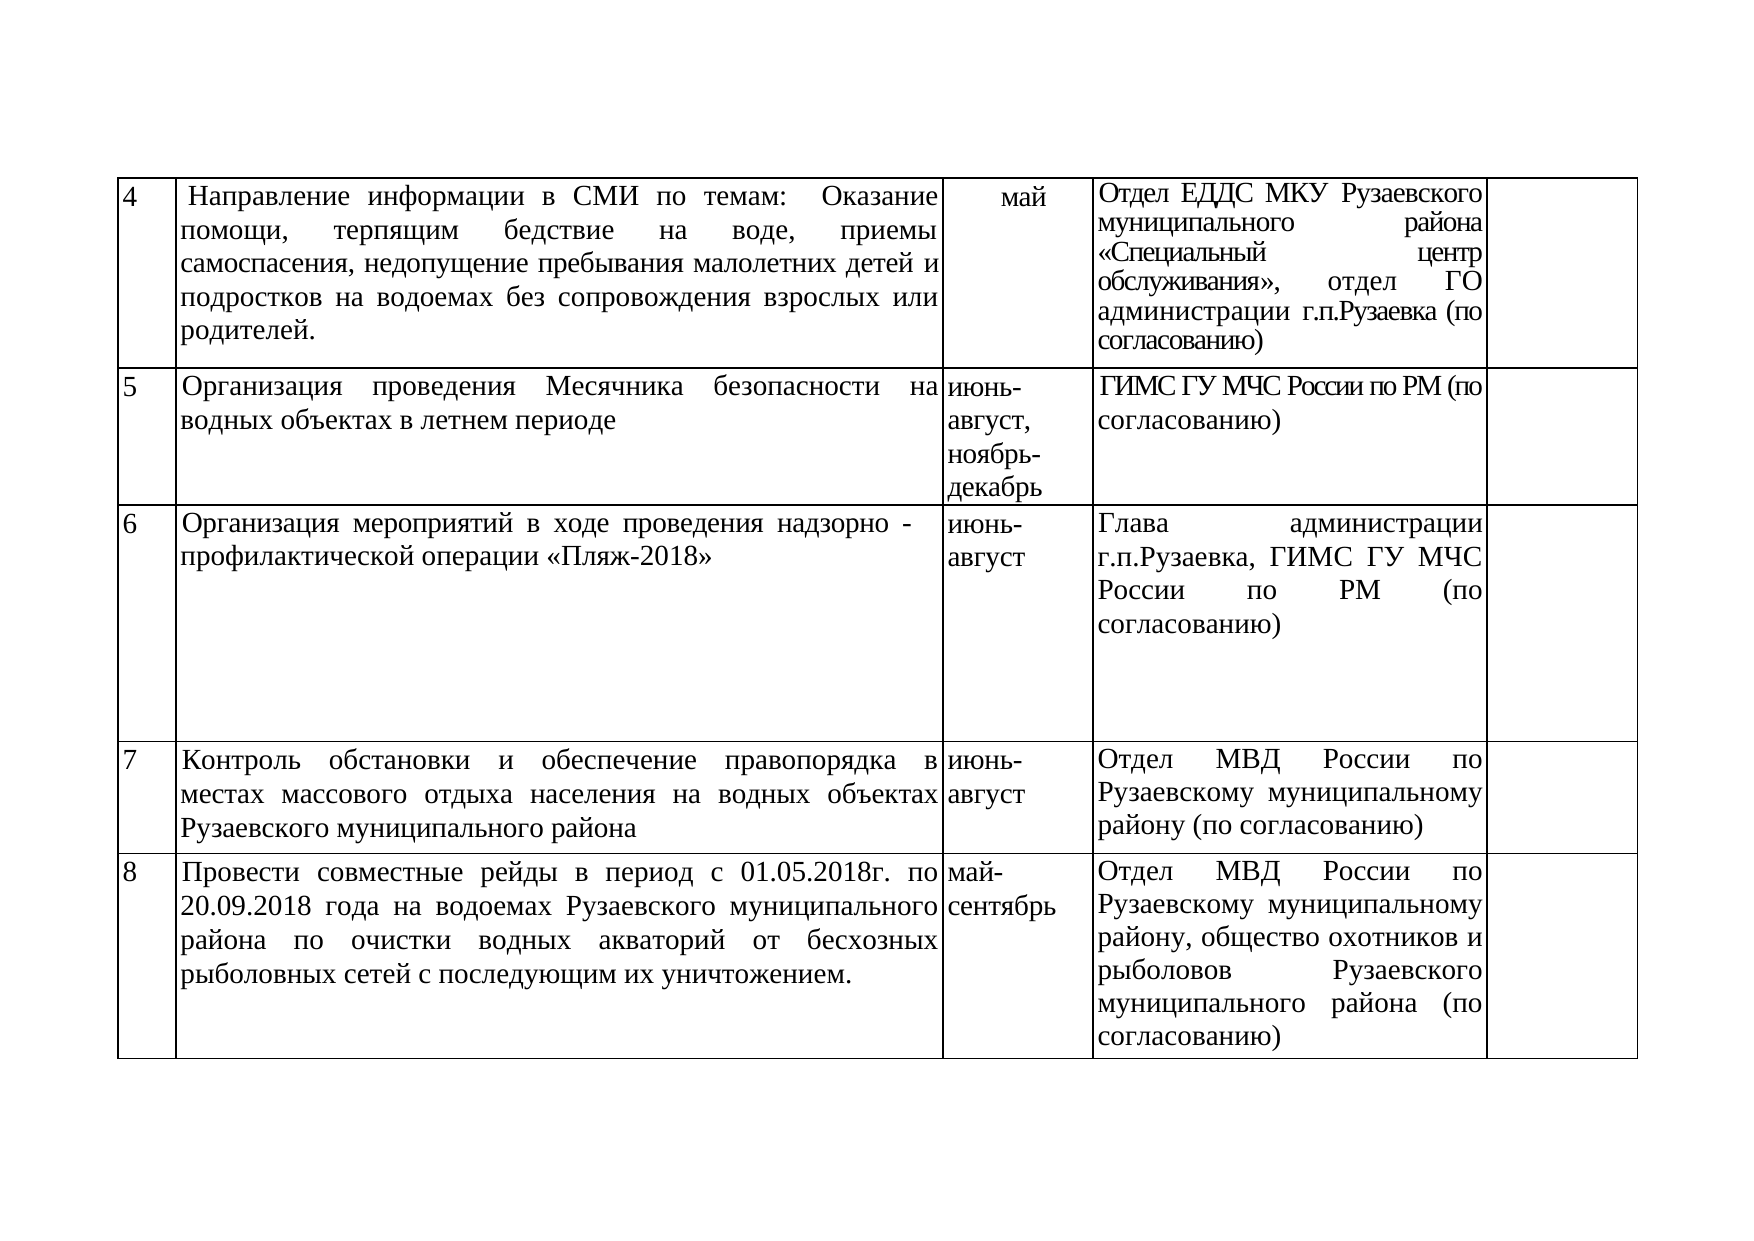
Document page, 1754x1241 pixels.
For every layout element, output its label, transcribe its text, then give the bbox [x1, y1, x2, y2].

table_cell Организация мероприятий в ходе проведения надзорно -профилактической операции «Пляж-2018» [177, 506, 942, 741]
table_cell 6 [119, 506, 175, 741]
table_cell 8 [119, 854, 175, 1057]
table_cell 5 [119, 369, 175, 504]
table_cell июнь-август [944, 506, 1092, 741]
table_cell Отдел ЕДДС МКУ Рузаевского муниципального района «Специальный центр обслуживания», отдел ГО администрации г.п.Рузаевка (по согласованию) [1094, 179, 1486, 367]
table_cell Контроль обстановки и обеспечение правопорядка в местах массового отдыха населения на водных объектах Рузаевского муниципального района [177, 742, 942, 853]
table_cell июнь-август, ноябрь-декабрь [944, 369, 1092, 504]
table_cell Глава администрации г.п.Рузаевка, ГИМС ГУ МЧС России по РМ (по согласованию) [1094, 506, 1486, 741]
table_cell [1488, 179, 1637, 367]
table_cell май-сентябрь [944, 854, 1092, 1057]
table_cell 4 [119, 179, 175, 367]
table_cell май [944, 179, 1092, 367]
table_cell Отдел МВД России по Рузаевскому муниципальному району (по согласованию) [1094, 742, 1486, 853]
table_cell 7 [119, 742, 175, 853]
table_cell Организация проведения Месячника безопасности на водных объектах в летнем периоде [177, 369, 942, 504]
table_cell [1488, 742, 1637, 853]
table_cell [1488, 369, 1637, 504]
table_cell [1488, 854, 1637, 1057]
table_cell июнь-август [944, 742, 1092, 853]
table_cell Провести совместные рейды в период с 01.05.2018г. по 20.09.2018 года на водоемах Рузаевского муниципального района по очистки водных акваторий от бесхозных рыболовных сетей с последующим их уничтожением. [177, 854, 942, 1057]
table_cell [1488, 506, 1637, 741]
table_cell ГИМС ГУ МЧС России по РМ (по согласованию) [1094, 369, 1486, 504]
table_cell Направление информации в СМИ по темам: Оказание помощи, терпящим бедствие на воде, приемы самоспасения, недопущение пребывания малолетних детей и подростков на водоемах без сопровождения взрослых или родителей. [177, 179, 942, 367]
